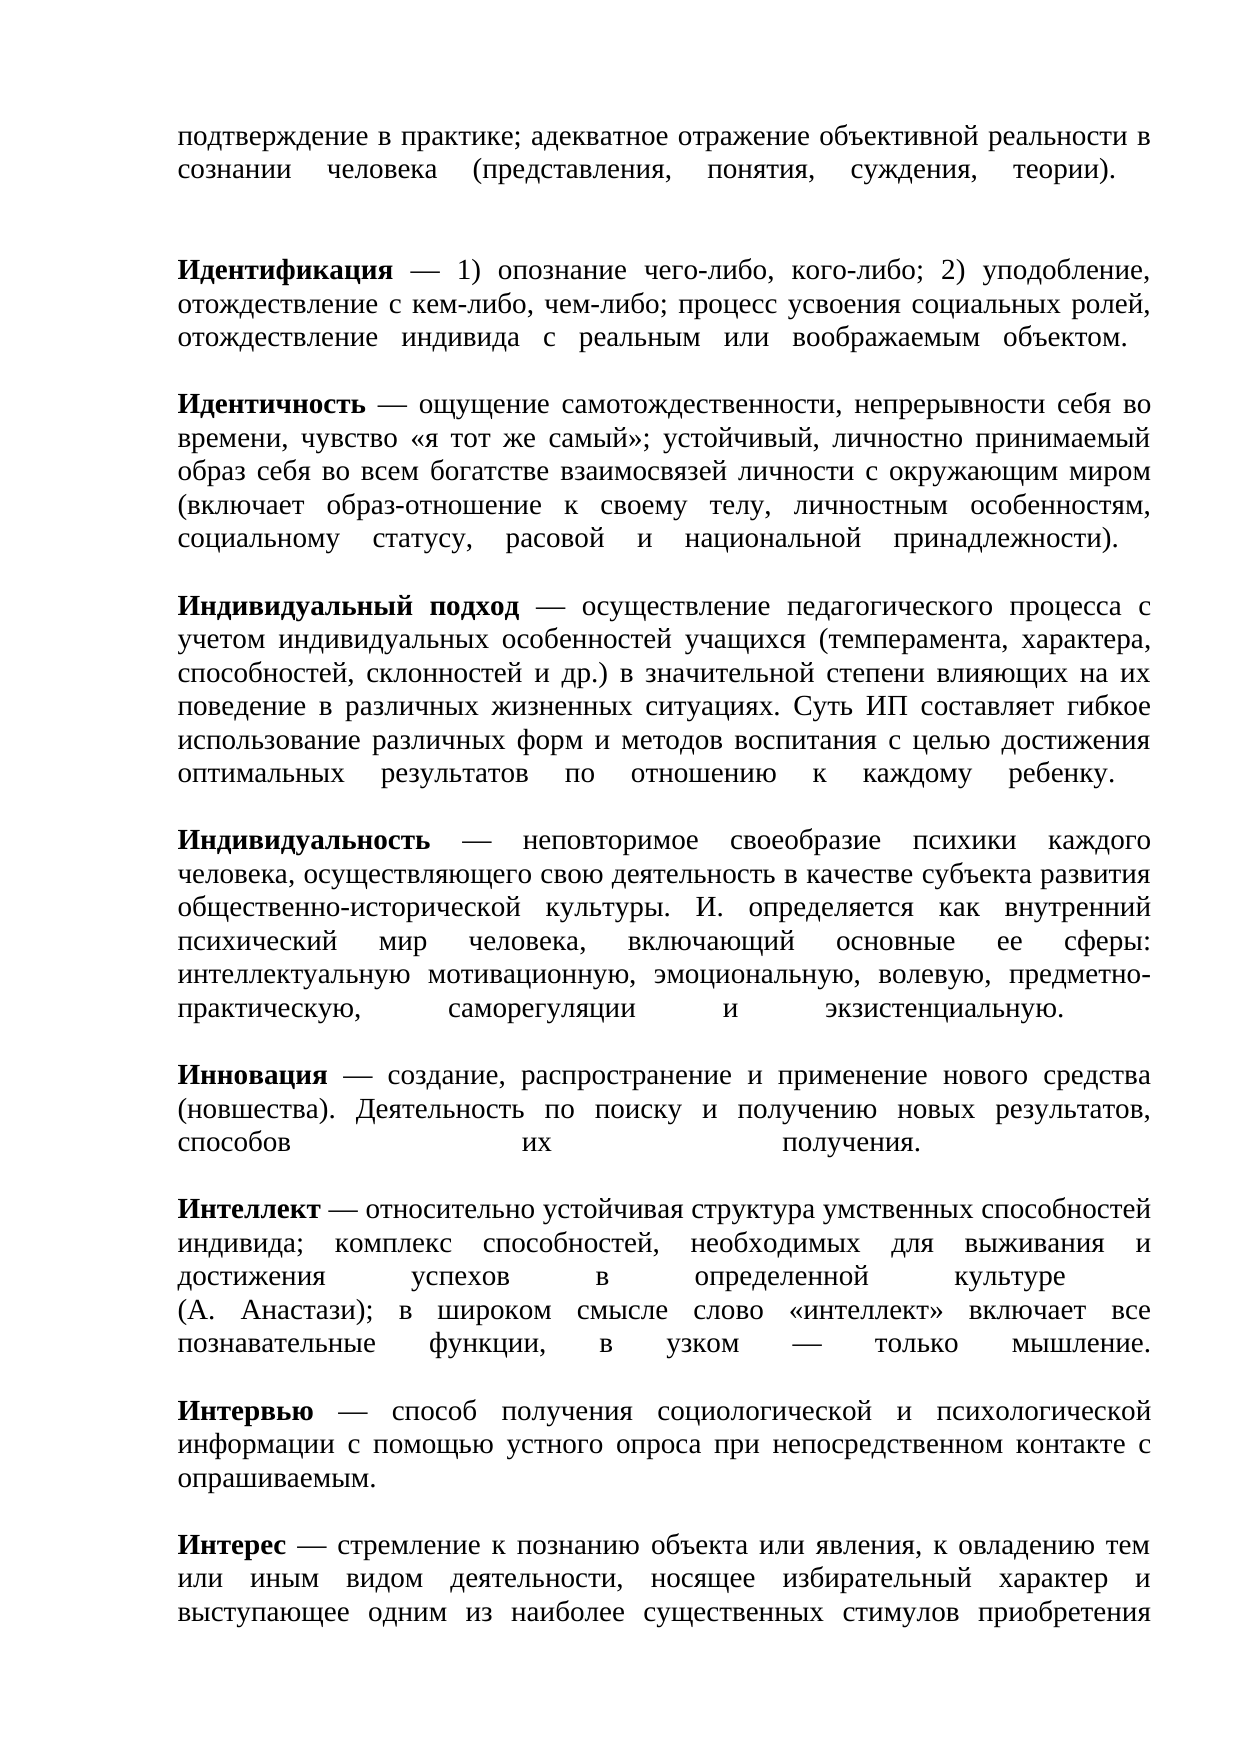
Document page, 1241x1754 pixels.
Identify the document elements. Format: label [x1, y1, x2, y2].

text [177, 118, 1152, 1627]
